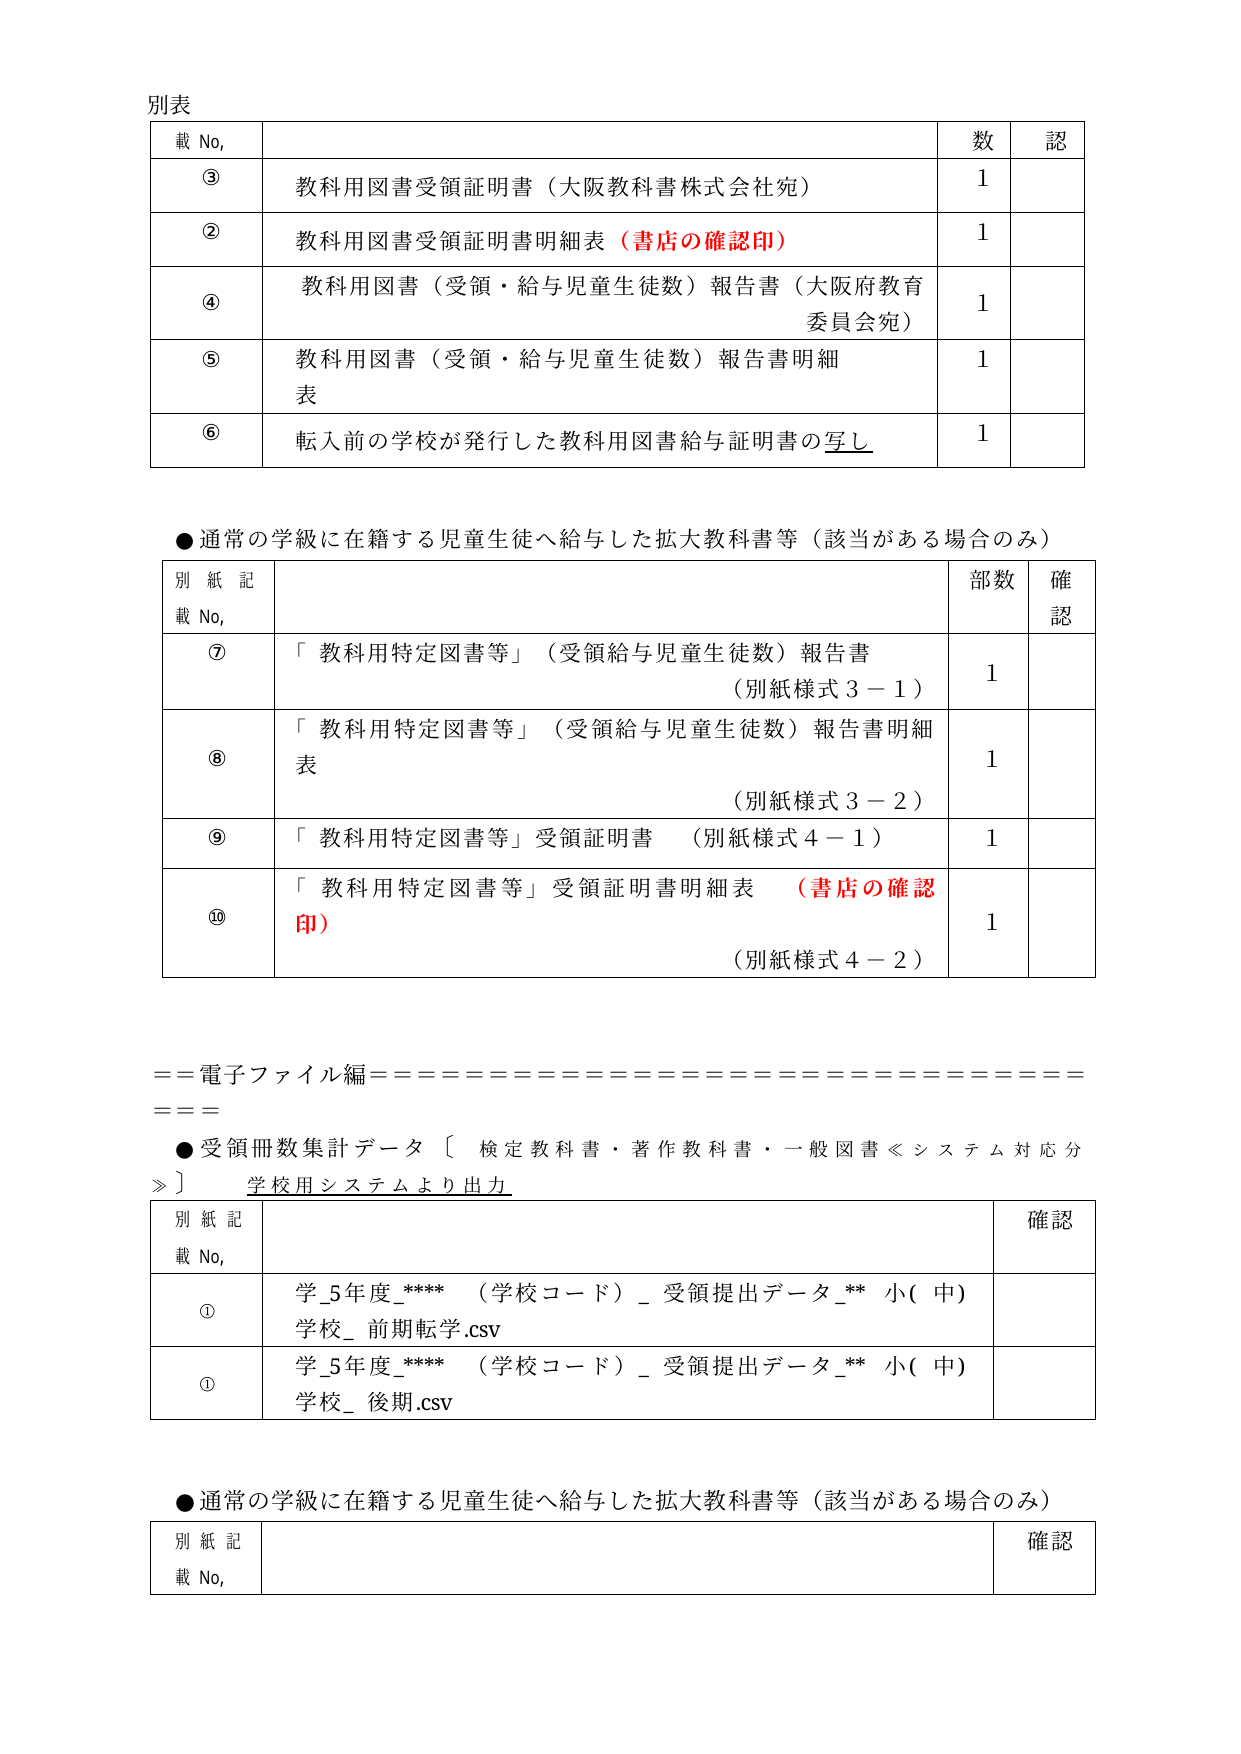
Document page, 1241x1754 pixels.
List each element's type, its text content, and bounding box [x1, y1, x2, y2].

table_cell 教科用図書受領証明書明細表（書店の確認印） [263, 213, 937, 266]
table_cell １ [938, 267, 1010, 339]
table_header 部数 [949, 561, 1028, 633]
table_cell [994, 1274, 1095, 1346]
table_cell １ [949, 634, 1028, 709]
table_cell ⑥ [151, 414, 262, 467]
table_cell [994, 1347, 1095, 1419]
text ＝＝電子ファイル編＝＝＝＝＝＝＝＝＝＝＝＝＝＝＝＝＝＝＝＝＝＝＝＝＝＝＝＝＝＝＝＝＝ [151, 1056, 1089, 1128]
text ●受領冊数集計データ〔検定教科書・著作教科書・一般図書≪システム対応分≫〕 学校用システムより出力 [151, 1128, 1089, 1200]
table_cell [151, 1274, 262, 1346]
table_cell ③ [151, 159, 262, 212]
table_cell ⑦ [163, 634, 274, 709]
table_cell ⑨ [163, 819, 274, 868]
table_cell ④ [151, 267, 262, 339]
table_header 別紙記載No, [151, 122, 262, 158]
table_header 確認 [1011, 122, 1084, 158]
table_header [275, 561, 948, 633]
table_header [263, 122, 937, 158]
table_cell １ [949, 710, 1028, 818]
table_cell [1029, 634, 1095, 709]
table_header 確認 [1029, 561, 1095, 633]
table_cell １ [938, 340, 1010, 412]
table_cell ｢教科用特定図書等｣受領証明書明細表 （書店の確認印） （別紙様式４－２） [275, 869, 948, 977]
table_cell 教科用図書（受領・給与児童生徒数）報告書（大阪府教育委員会宛） [263, 267, 937, 339]
table_cell [1011, 414, 1084, 467]
table_cell １ [938, 213, 1010, 266]
table_cell [1029, 710, 1095, 818]
table_cell 教科用図書（受領・給与児童生徒数）報告書明細表 [263, 340, 937, 412]
table_cell ⑧ [163, 710, 274, 818]
table_cell [1011, 340, 1084, 412]
table_header 確認 [994, 1522, 1095, 1594]
table_cell １ [949, 819, 1028, 868]
table_cell １ [938, 414, 1010, 467]
text ●通常の学級に在籍する児童生徒へ給与した拡大教科書等（該当がある場合のみ） [151, 1482, 1089, 1518]
table_cell [1011, 159, 1084, 212]
table_cell ② [151, 213, 262, 266]
table_header 別紙記載No, [163, 561, 274, 633]
table_cell ｢教科用特定図書等｣受領証明書 （別紙様式４－１） [275, 819, 948, 868]
table_header 確認 [994, 1201, 1095, 1273]
table_cell 転入前の学校が発行した教科用図書給与証明書の写し [263, 414, 937, 467]
table_header 別紙記載No, [151, 1201, 262, 1273]
text ●通常の学級に在籍する児童生徒へ給与した拡大教科書等（該当がある場合のみ） [151, 520, 1089, 556]
table_cell 教科用図書受領証明書（大阪教科書株式会社宛） [263, 159, 937, 212]
table_cell [151, 1347, 262, 1419]
table_header [263, 1201, 993, 1273]
table_cell １ [938, 159, 1010, 212]
table_cell ⑩ [163, 869, 274, 977]
table_cell 学_5年度_****（学校コード）_受領提出データ_**小(中)学校_前期転学.csv [263, 1274, 993, 1346]
table_header [262, 1522, 993, 1594]
table_cell ｢教科用特定図書等｣（受領給与児童生徒数）報告書 （別紙様式３－１） [275, 634, 948, 709]
table_header 別紙記載No, [151, 1522, 261, 1594]
table_cell ⑤ [151, 340, 262, 412]
table_cell [1011, 267, 1084, 339]
table_header 部数 [938, 122, 1010, 158]
table_cell 学_5年度_****（学校コード）_受領提出データ_**小(中)学校_後期.csv [263, 1347, 993, 1419]
table_cell １ [949, 869, 1028, 977]
table_cell [1029, 819, 1095, 868]
table_cell [1011, 213, 1084, 266]
table_cell [1029, 869, 1095, 977]
table_cell ｢教科用特定図書等｣（受領給与児童生徒数）報告書明細表 （別紙様式３－２） [275, 710, 948, 818]
